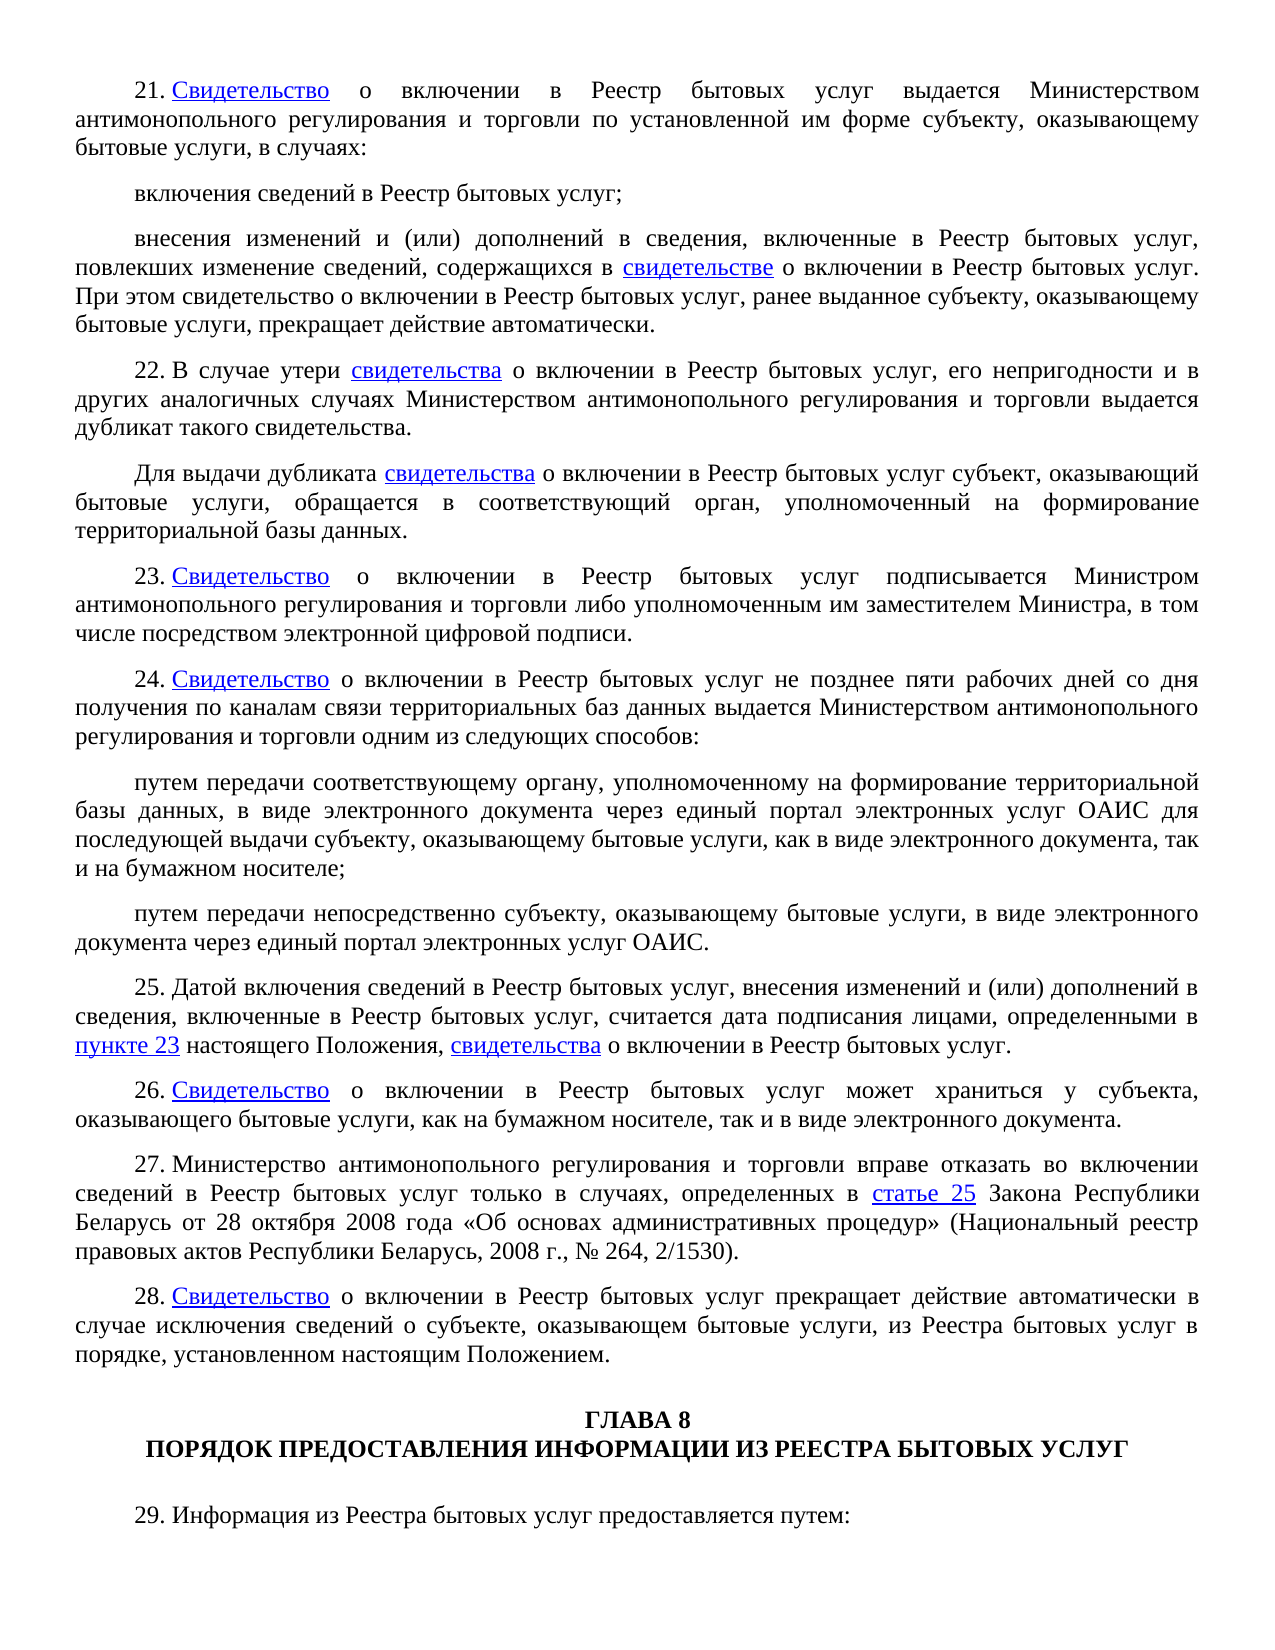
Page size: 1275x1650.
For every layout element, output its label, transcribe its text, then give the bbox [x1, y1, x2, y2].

text 23. Свидетельство о включении в Реестр бытовых услуг подписывается Министром антимонопольного регулирования и торговли либо уполномоченным им заместителем Министра, в том числе посредством электронной цифровой подписи. [75, 561, 1200, 647]
text 22. В случае утери свидетельства о включении в Реестр бытовых услуг, его непригодности и в других аналогичных случаях Министерством антимонопольного регулирования и торговли выдается дубликат такого свидетельства. [75, 355, 1200, 441]
text 24. Свидетельство о включении в Реестр бытовых услуг не позднее пяти рабочих дней со дня получения по каналам связи территориальных баз данных выдается Министерством антимонопольного регулирования и торговли одним из следующих способов: [75, 664, 1200, 750]
text 21. Свидетельство о включении в Реестр бытовых услуг выдается Министерством антимонопольного регулирования и торговли по установленной им форме субъекту, оказывающему бытовые услуги, в случаях: [75, 75, 1200, 161]
text включения сведений в Реестр бытовых услуг; [75, 178, 1200, 207]
text 26. Свидетельство о включении в Реестр бытовых услуг может храниться у субъекта, оказывающего бытовые услуги, как на бумажном носителе, так и в виде электронного документа. [75, 1075, 1200, 1133]
text 28. Свидетельство о включении в Реестр бытовых услуг прекращает действие автоматически в случае исключения сведений о субъекте, оказывающем бытовые услуги, из Реестра бытовых услуг в порядке, установленном настоящим Положением. [75, 1281, 1200, 1367]
text 25. Датой включения сведений в Реестр бытовых услуг, внесения изменений и (или) дополнений в сведения, включенные в Реестр бытовых услуг, считается дата подписания лицами, определенными в пункте 23 настоящего Положения, свидетельства о включении в Реестр бытовых услуг. [75, 972, 1200, 1059]
text Для выдачи дубликата свидетельства о включении в Реестр бытовых услуг субъект, оказывающий бытовые услуги, обращается в соответствующий орган, уполномоченный на формирование территориальной базы данных. [75, 458, 1200, 544]
text ГЛАВА 8 ПОРЯДОК ПРЕДОСТАВЛЕНИЯ ИНФОРМАЦИИ ИЗ РЕЕСТРА БЫТОВЫХ УСЛУГ [75, 1405, 1200, 1462]
text 29. Информация из Реестра бытовых услуг предоставляется путем: [75, 1500, 1200, 1529]
text 27. Министерство антимонопольного регулирования и торговли вправе отказать во включении сведений в Реестр бытовых услуг только в случаях, определенных в статье 25 Закона Республики Беларусь от 28 октября 2008 года «Об основах административных процедур» (Национальный реестр правовых актов Республики Беларусь, 2008 г., № 264, 2/1530). [75, 1149, 1200, 1264]
text путем передачи соответствующему органу, уполномоченному на формирование территориальной базы данных, в виде электронного документа через единый портал электронных услуг ОАИС для последующей выдачи субъекту, оказывающему бытовые услуги, как в виде электронного документа, так и на бумажном носителе; [75, 767, 1200, 882]
text путем передачи непосредственно субъекту, оказывающему бытовые услуги, в виде электронного документа через единый портал электронных услуг ОАИС. [75, 898, 1200, 956]
text внесения изменений и (или) дополнений в сведения, включенные в Реестр бытовых услуг, повлекших изменение сведений, содержащихся в свидетельстве о включении в Реестр бытовых услуг. При этом свидетельство о включении в Реестр бытовых услуг, ранее выданное субъекту, оказывающему бытовые услуги, прекращает действие автоматически. [75, 223, 1200, 338]
